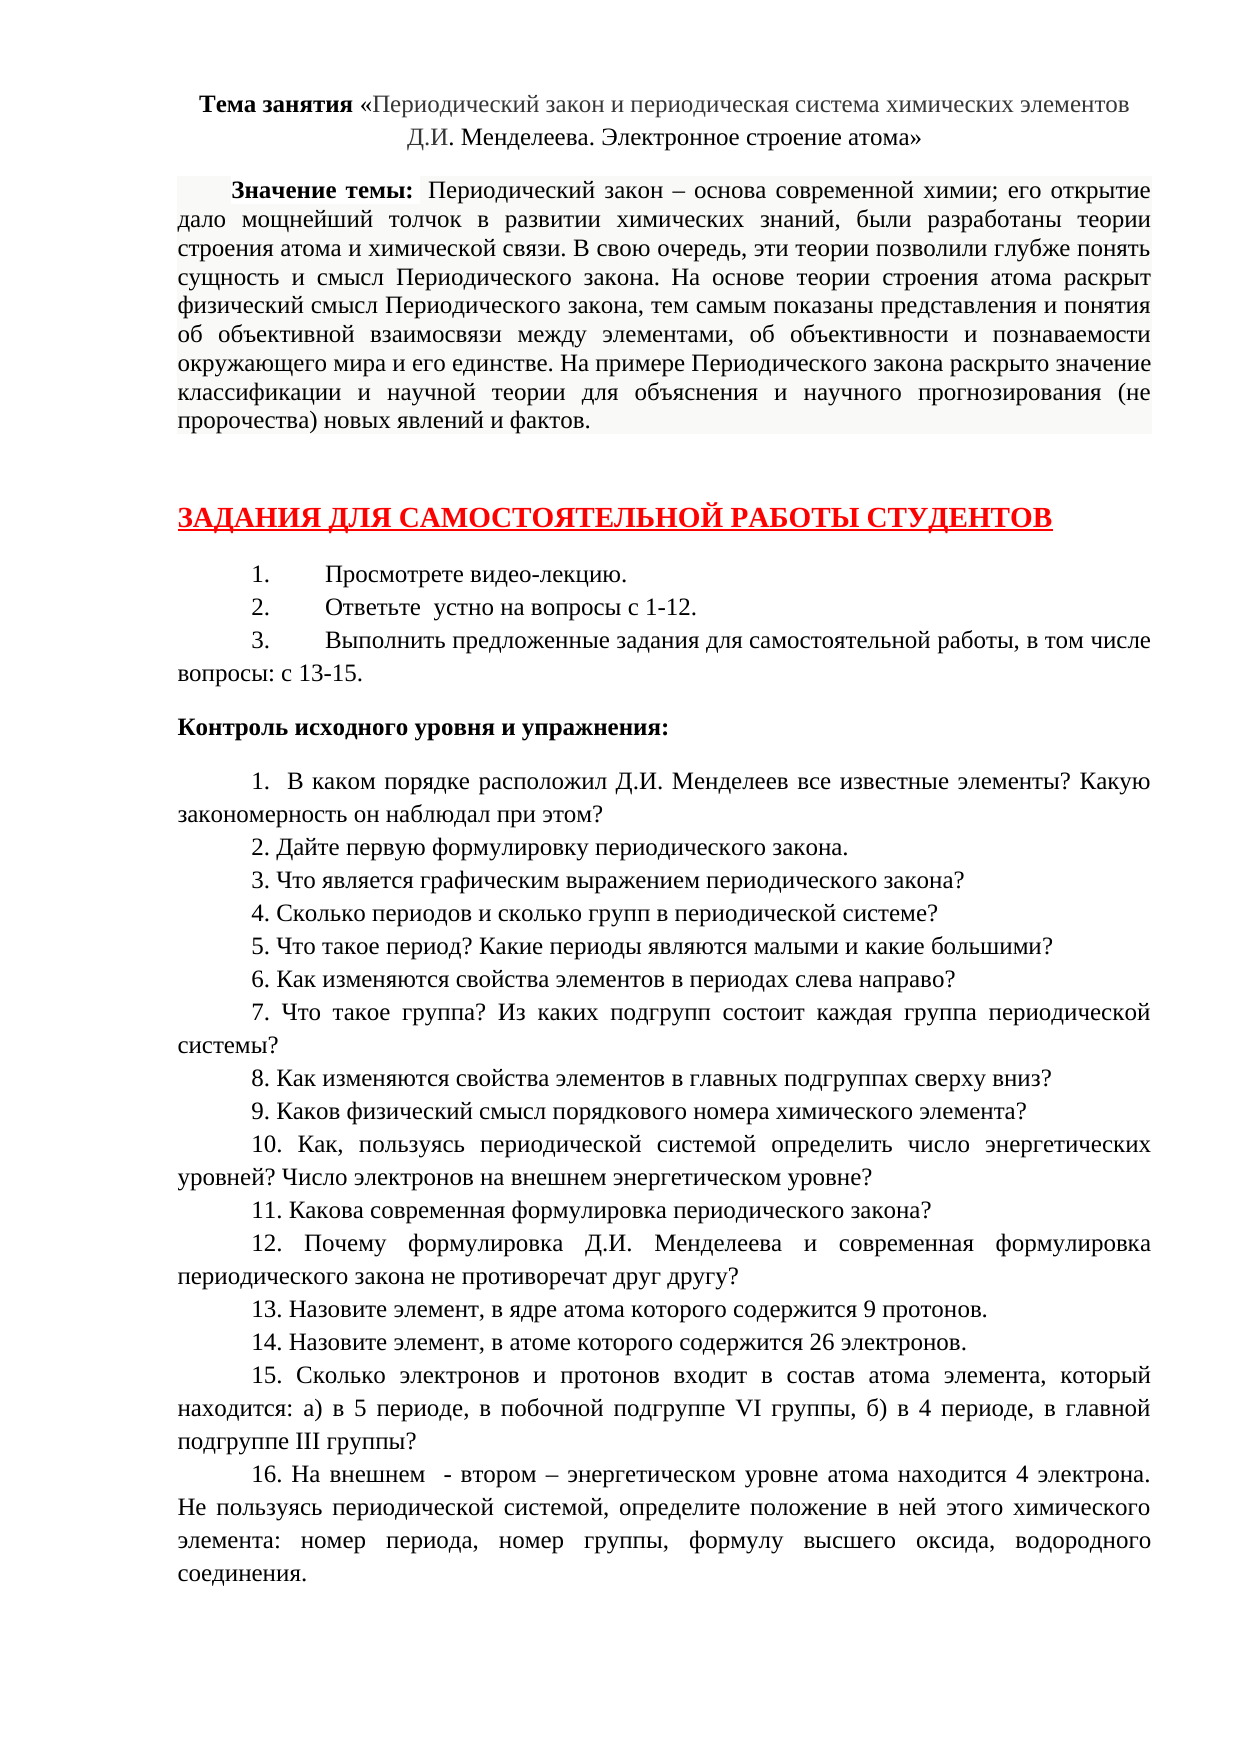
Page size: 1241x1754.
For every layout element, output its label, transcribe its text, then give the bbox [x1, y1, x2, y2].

list 14. Назовите элемент, в атоме которого содержится 26 электронов. [177, 1327, 1152, 1356]
list 9. Каков физический смысл порядкового номера химического элемента? [177, 1096, 1152, 1125]
list Просмотрете видео-лекцию. [177, 559, 1152, 588]
list 11. Какова современная формулировка периодического закона? [177, 1195, 1152, 1224]
list Ответьте устно на вопросы с 1-12. [177, 592, 1152, 621]
list 3. Что является графическим выражением периодического закона? [177, 865, 1152, 894]
list 16. На внешнем - втором – энергетическом уровне атома находится 4 электрона. Не пользуясь периодической системой, определите положение в ней этого химического элемента: номер периода, номер группы, формулу высшего оксида, водородного соединения. [177, 1459, 1152, 1587]
text Тема занятия «Периодический закон и периодическая система химических элементов Д.И. Менделеева. Электронное строение атома» [177, 89, 1152, 150]
list 1. В каком порядке расположил Д.И. Менделеев все известные элементы? Какую закономерность он наблюдал при этом? [177, 766, 1152, 828]
list 4. Сколько периодов и сколько групп в периодической системе? [177, 898, 1152, 927]
list 7. Что такое группа? Из каких подгрупп состоит каждая группа периодической системы? [177, 997, 1152, 1059]
list 15. Сколько электронов и протонов входит в состав атома элемента, который находится: а) в 5 периоде, в побочной подгруппе VI группы, б) в 4 периоде, в главной подгруппе III группы? [177, 1360, 1152, 1455]
text Контроль исходного уровня и упражнения: [177, 712, 1152, 741]
list 5. Что такое период? Какие периоды являются малыми и какие большими? [177, 931, 1152, 960]
list 12. Почему формулировка Д.И. Менделеева и современная формулировка периодического закона не противоречат друг другу? [177, 1228, 1152, 1290]
text ЗАДАНИЯ ДЛЯ САМОСТОЯТЕЛЬНОЙ РАБОТЫ СТУДЕНТОВ [177, 500, 1152, 533]
list 13. Назовите элемент, в ядре атома которого содержится 9 протонов. [177, 1294, 1152, 1323]
text Значение темы: Периодический закон – основа современной химии; его открытие дало мощнейший толчок в развитии химических знаний, были разработаны теории строения атома и химической связи. В свою очередь, эти теории позволили глубже понять сущность и смысл Периодического закона. На основе теории строения атома раскрыт физический смысл Периодического закона, тем самым показаны представления и понятия об объективной взаимосвязи между элементами, об объективности и познаваемости окружающего мира и его единстве. На примере Периодического закона раскрыто значение классификации и научной теории для объяснения и научного прогнозирования (не пророчества) новых явлений и фактов. [177, 176, 1152, 434]
list 10. Как, пользуясь периодической системой определить число энергетических уровней? Число электронов на внешнем энергетическом уровне? [177, 1129, 1152, 1191]
list 8. Как изменяются свойства элементов в главных подгруппах сверху вниз? [177, 1063, 1152, 1092]
list 6. Как изменяются свойства элементов в периодах слева направо? [177, 964, 1152, 993]
list 2. Дайте первую формулировку периодического закона. [177, 832, 1152, 861]
list Выполнить предложенные задания для самостоятельной работы, в том числе вопросы: с 13-15. [177, 625, 1152, 687]
